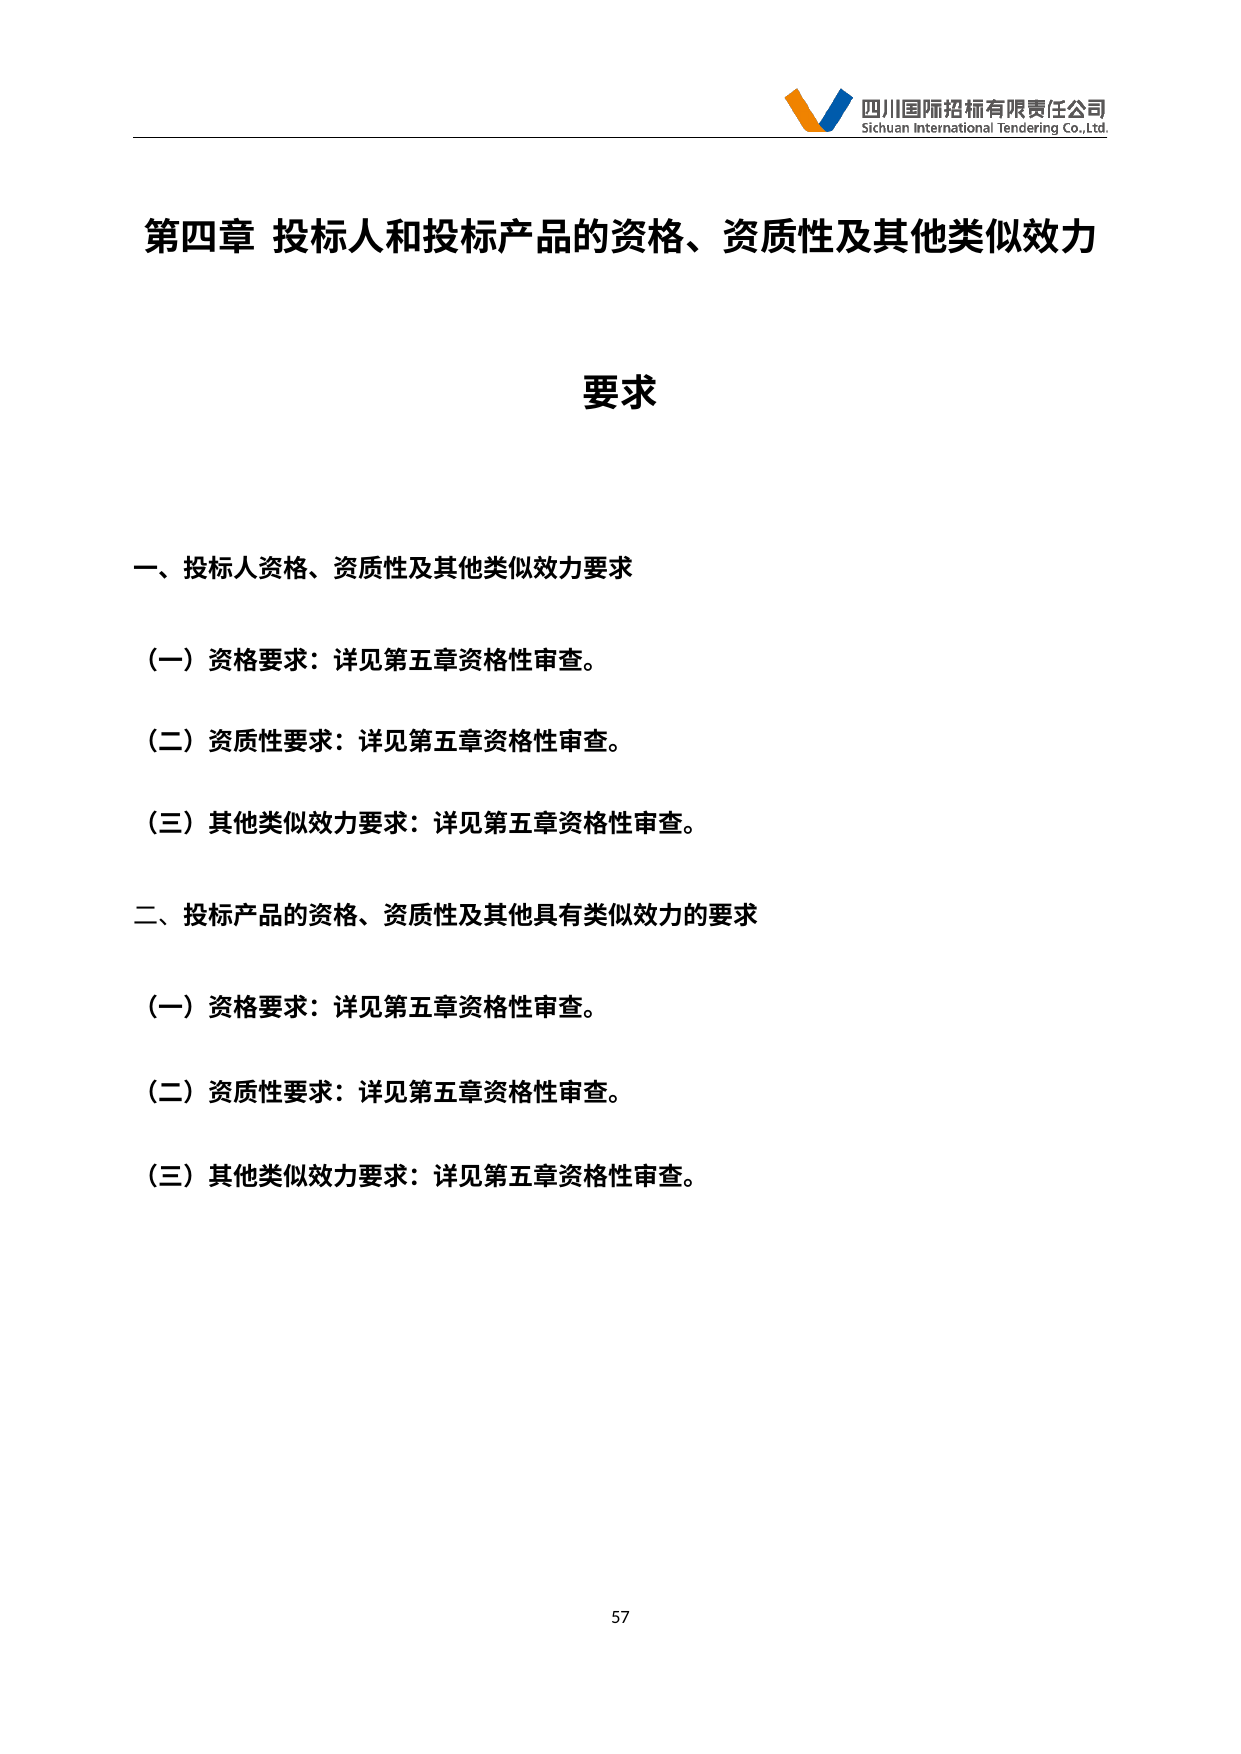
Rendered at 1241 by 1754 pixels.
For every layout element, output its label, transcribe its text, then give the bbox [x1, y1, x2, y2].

text （三）其他类似效力要求：详见第五章资格性审查。 [133, 789, 1107, 854]
text （二）资质性要求：详见第五章资格性审查。 [133, 1058, 1107, 1123]
subtitle 二、投标产品的资格、资质性及其他具有类似效力的要求 [133, 881, 1107, 946]
text （三）其他类似效力要求：详见第五章资格性审查。 [133, 1142, 1107, 1207]
text （一）资格要求：详见第五章资格性审查。 [133, 626, 1107, 691]
text （二）资质性要求：详见第五章资格性审查。 [133, 707, 1107, 772]
picture [784, 88, 1108, 135]
subtitle 第四章 投标人和投标产品的资格、资质性及其他类似效力要求 [133, 201, 1107, 423]
text （一）资格要求：详见第五章资格性审查。 [133, 973, 1107, 1038]
subtitle 一、投标人资格、资质性及其他类似效力要求 [133, 534, 1107, 599]
